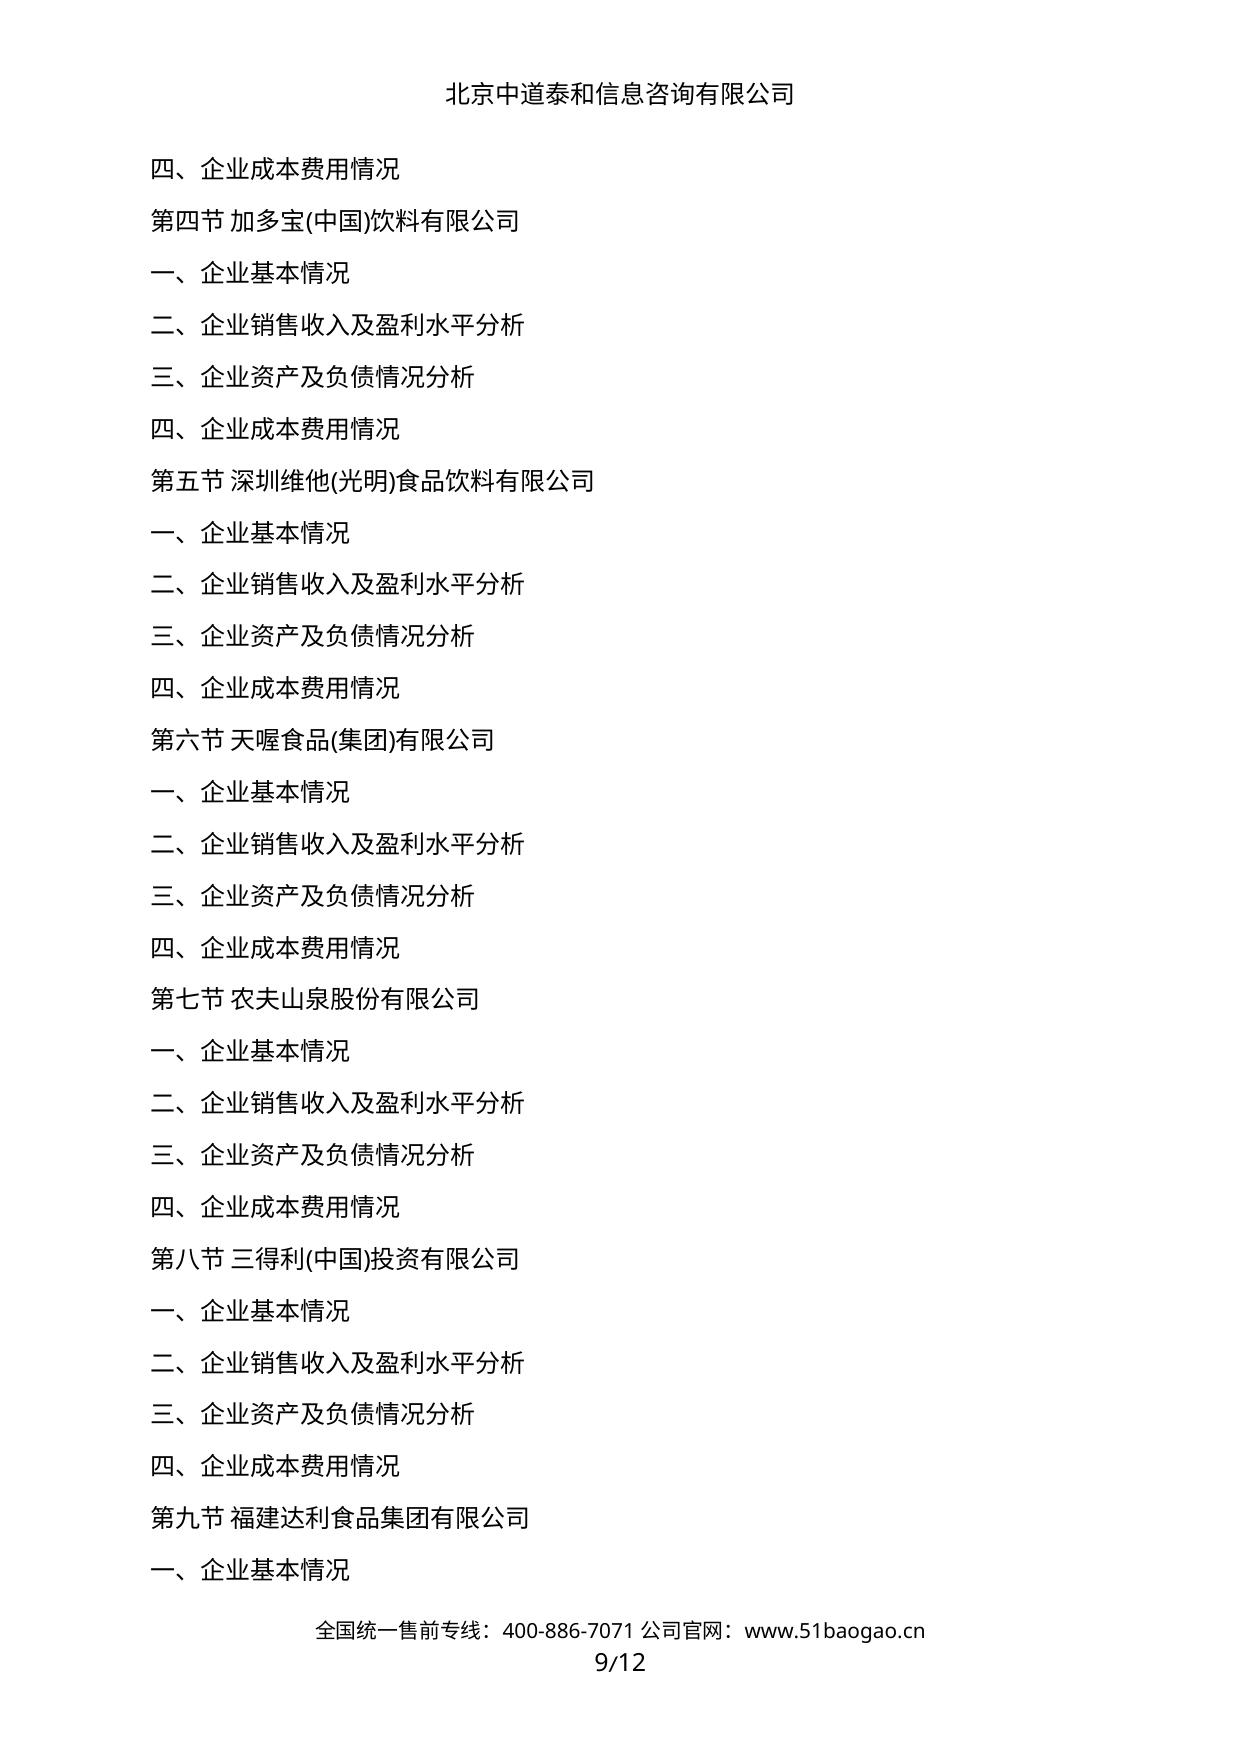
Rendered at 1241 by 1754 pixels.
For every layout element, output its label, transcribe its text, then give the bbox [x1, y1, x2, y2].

text 三、企业资产及负债情况分析 [150, 357, 1090, 394]
text 一、企业基本情况 [150, 1291, 1090, 1327]
text 三、企业资产及负债情况分析 [150, 876, 1090, 912]
text 第五节 深圳维他(光明)食品饮料有限公司 [150, 461, 1090, 497]
text 第七节 农夫山泉股份有限公司 [150, 980, 1090, 1016]
text 四、企业成本费用情况 [150, 669, 1090, 705]
text 二、企业销售收入及盈利水平分析 [150, 565, 1090, 601]
text 四、企业成本费用情况 [150, 1187, 1090, 1224]
text 三、企业资产及负债情况分析 [150, 617, 1090, 653]
text 二、企业销售收入及盈利水平分析 [150, 1084, 1090, 1120]
text 第六节 天喔食品(集团)有限公司 [150, 721, 1090, 757]
text 第九节 福建达利食品集团有限公司 [150, 1499, 1090, 1535]
text 第八节 三得利(中国)投资有限公司 [150, 1239, 1090, 1276]
text 四、企业成本费用情况 [150, 150, 1090, 186]
text 一、企业基本情况 [150, 772, 1090, 809]
text 一、企业基本情况 [150, 1032, 1090, 1068]
text 三、企业资产及负债情况分析 [150, 1395, 1090, 1431]
text 四、企业成本费用情况 [150, 928, 1090, 964]
text 一、企业基本情况 [150, 1551, 1090, 1587]
text 四、企业成本费用情况 [150, 409, 1090, 446]
text 二、企业销售收入及盈利水平分析 [150, 1343, 1090, 1379]
text 二、企业销售收入及盈利水平分析 [150, 824, 1090, 861]
text 一、企业基本情况 [150, 513, 1090, 549]
text 第四节 加多宝(中国)饮料有限公司 [150, 202, 1090, 238]
text 二、企业销售收入及盈利水平分析 [150, 306, 1090, 342]
text 四、企业成本费用情况 [150, 1447, 1090, 1483]
text 三、企业资产及负债情况分析 [150, 1136, 1090, 1172]
text 一、企业基本情况 [150, 254, 1090, 290]
